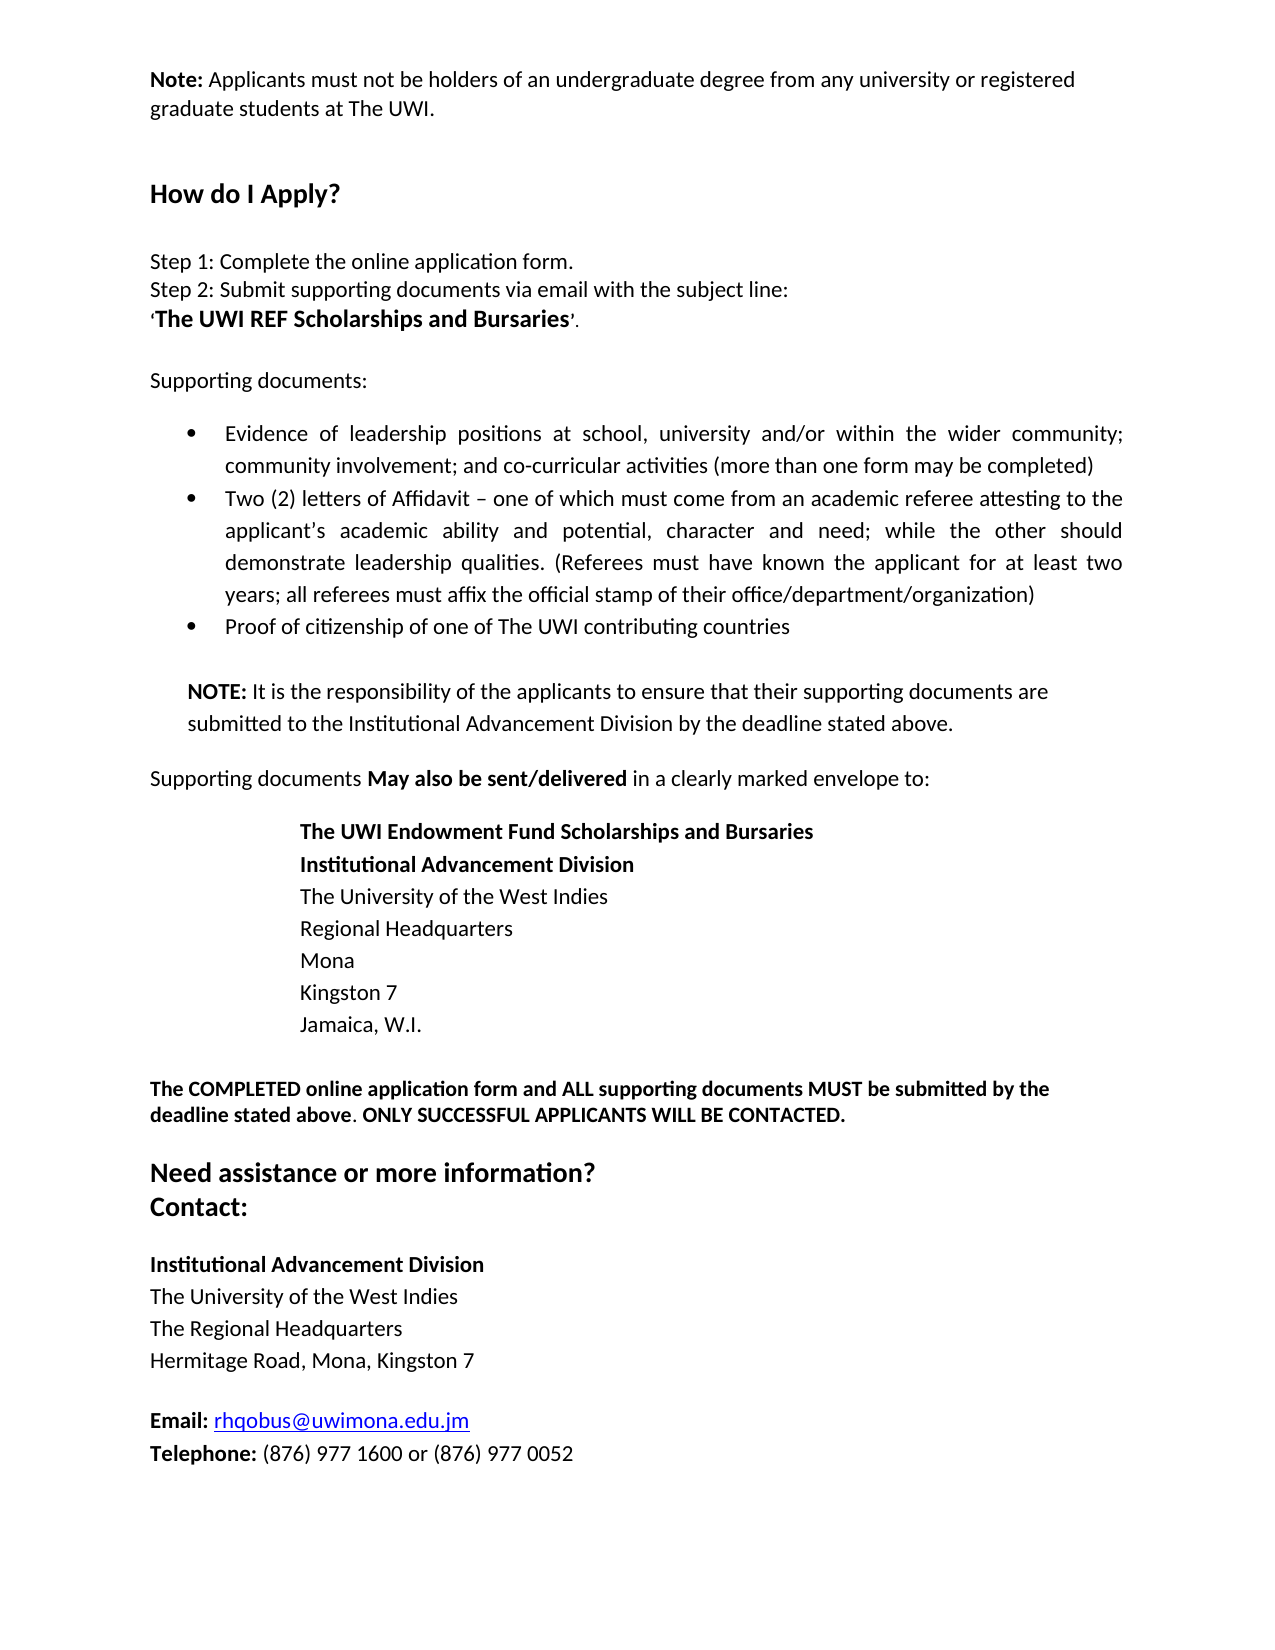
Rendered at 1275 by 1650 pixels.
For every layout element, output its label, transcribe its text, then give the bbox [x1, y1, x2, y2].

text Note: Applicants must not be holders of an undergraduate degree from any university or registered graduate students at The UWI. [150, 66, 1125, 122]
list Proof of citizenship of one of The UWI contributing countries [187, 612, 1125, 640]
text Supporting documents: [150, 366, 1125, 394]
text Kingston 7 [300, 978, 1125, 1006]
text The University of the West Indies [300, 882, 1125, 910]
text Jamaica, W.I. [300, 1011, 1125, 1039]
list Two (2) letters of Affidavit – one of which must come from an academic referee attesting to the applicant’s academic ability and potential, character and need; while the other should demonstrate leadership qualities. (Referees must have known the applicant for at least two years; all referees must affix the official stamp of their office/department/organization) [187, 484, 1125, 608]
text Supporting documents May also be sent/delivered in a clearly marked envelope to: [150, 764, 1125, 792]
text How do I Apply? [150, 176, 1125, 211]
text Step 2: Submit supporting documents via email with the subject line: [150, 275, 1125, 303]
text Institutional Advancement Division [300, 850, 1125, 878]
text Step 1: Complete the online application form. [150, 247, 1125, 275]
text The COMPLETED online application form and ALL supporting documents MUST be submitted by the deadline stated above. ONLY SUCCESSFUL APPLICANTS WILL BE CONTACTED. [150, 1075, 1125, 1128]
text Contact: [150, 1189, 1125, 1224]
text NOTE: It is the responsibility of the applicants to ensure that their supporting documents are submitted to the Institutional Advancement Division by the deadline stated above. [187, 677, 1125, 737]
text Regional Headquarters [300, 914, 1125, 942]
list Evidence of leadership positions at school, university and/or within the wider community; community involvement; and co-curricular activities (more than one form may be completed) [187, 419, 1125, 479]
text Institutional Advancement Division The University of the West Indies The Regional Headquarters Hermitage Road, Mona, Kingston 7 [150, 1250, 1125, 1374]
text The UWI Endowment Fund Scholarships and Bursaries [300, 817, 1125, 846]
text ‘The UWI REF Scholarships and Bursaries’. [150, 303, 1125, 334]
text Mona [300, 946, 1125, 974]
text Email: rhqobus@uwimona.edu.jm Telephone: (876) 977 1600 or (876) 977 0052 [150, 1407, 1125, 1467]
text Need assistance or more information? [150, 1155, 1125, 1189]
